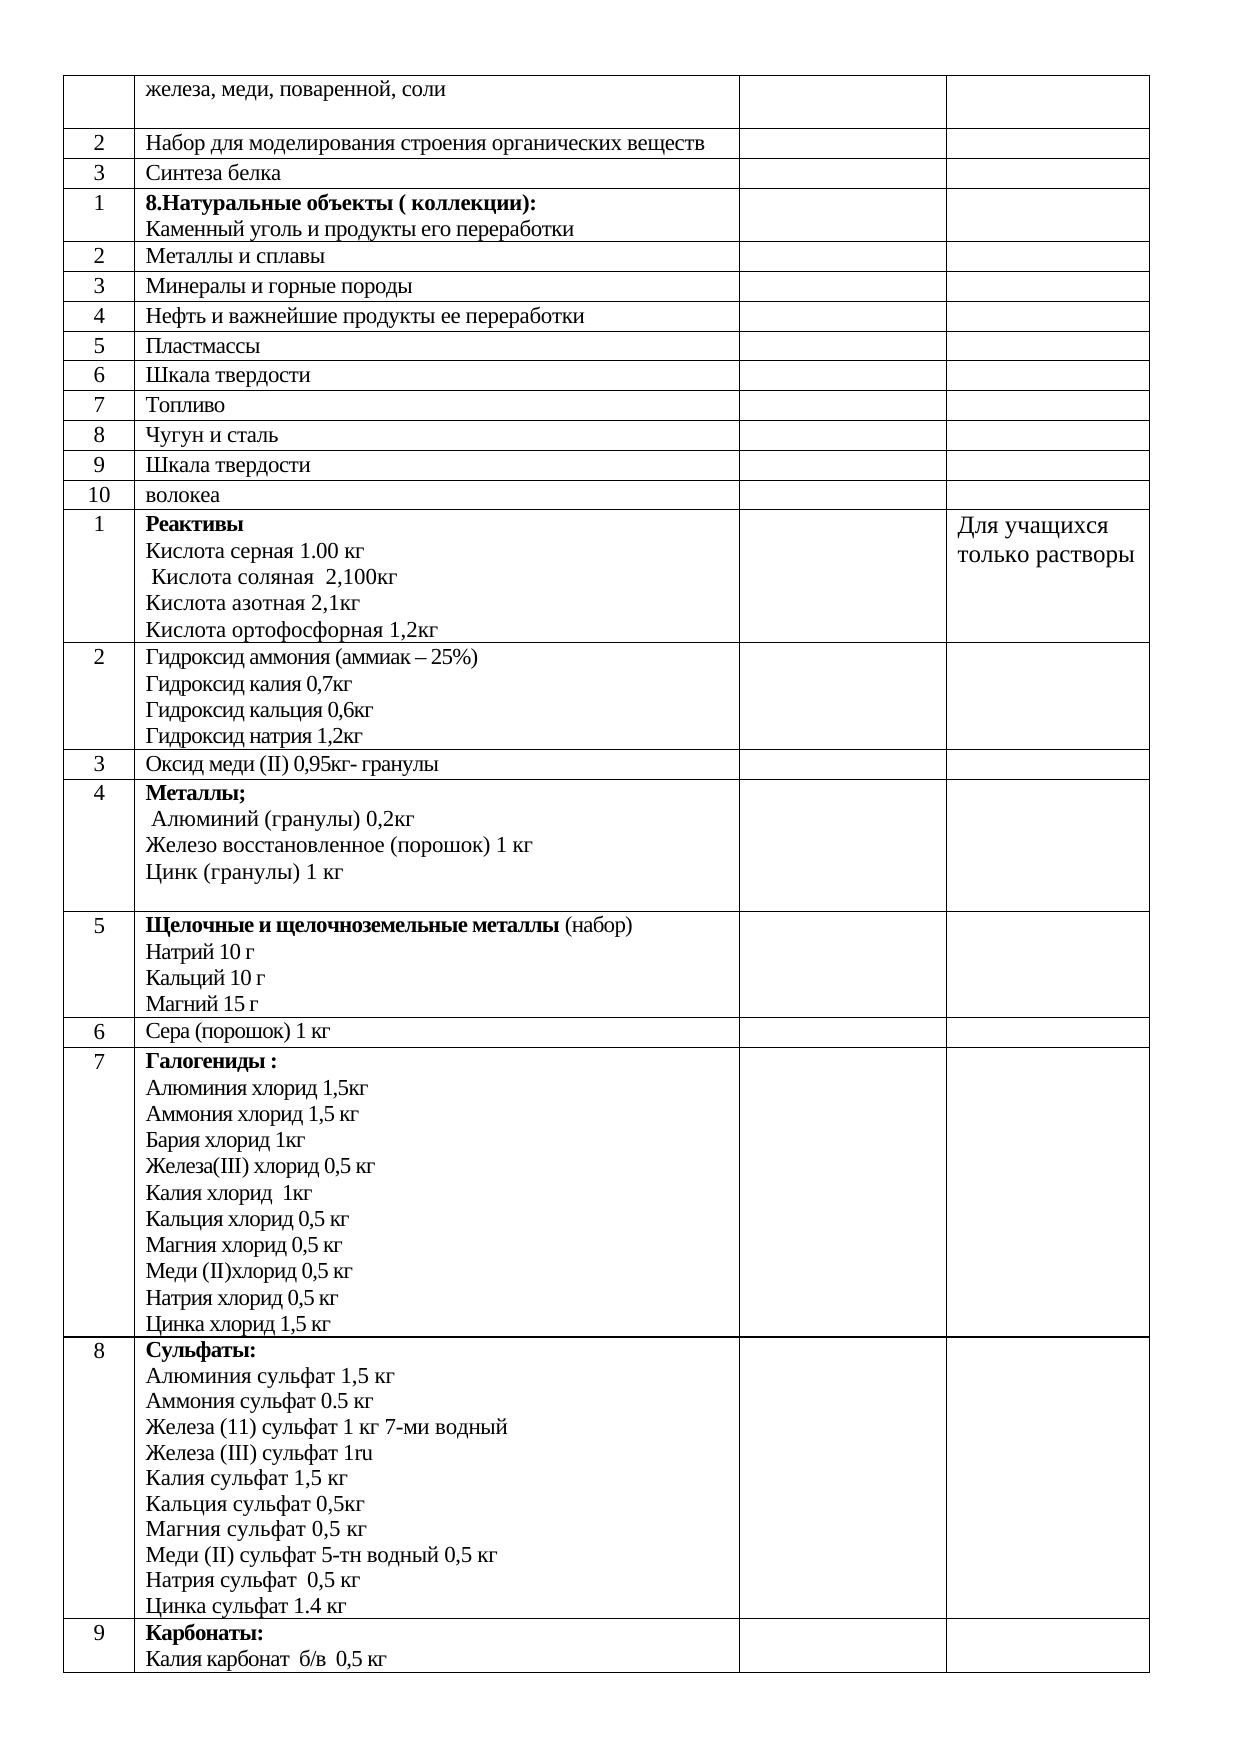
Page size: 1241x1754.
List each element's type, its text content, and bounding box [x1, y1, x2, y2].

table_cell [740, 391, 946, 420]
table_cell 2 [64, 129, 134, 158]
table_cell [947, 750, 1149, 778]
table_cell Сера (порошок) 1 кг [135, 1018, 739, 1047]
table_cell [947, 1048, 1149, 1336]
table_cell 5 [64, 332, 134, 360]
table_cell [947, 780, 1149, 911]
table_cell [740, 272, 946, 301]
table_cell [740, 912, 946, 1017]
table_cell 8 [64, 421, 134, 450]
table_cell [740, 510, 946, 642]
table_cell Оксид меди (II) 0,95кг- гранулы [135, 750, 739, 778]
table_cell 9 [64, 451, 134, 479]
table_cell [947, 76, 1149, 128]
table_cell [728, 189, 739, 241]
table_cell [947, 302, 1149, 331]
table_cell [740, 129, 946, 158]
table_cell [740, 451, 946, 479]
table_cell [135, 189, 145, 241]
table_cell 9 [64, 1619, 134, 1672]
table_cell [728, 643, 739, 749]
table_cell [947, 242, 1149, 271]
table_cell [740, 332, 946, 360]
table_cell волокеа [135, 481, 739, 509]
table_cell 3 [64, 750, 134, 778]
table_cell 6 [64, 361, 134, 390]
table_cell [947, 451, 1149, 479]
table_cell Металлы и сплавы [135, 242, 739, 271]
table_cell Нефть и важнейшие продукты ее переработки [135, 302, 739, 331]
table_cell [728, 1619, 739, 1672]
table_cell [740, 361, 946, 390]
table_cell [947, 421, 1149, 450]
table_cell 10 [64, 481, 134, 509]
table_cell [947, 912, 1149, 1017]
table_cell [740, 189, 946, 241]
table_cell Шкала твердости [135, 451, 739, 479]
table_cell [740, 1018, 946, 1047]
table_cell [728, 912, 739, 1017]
table_cell 5 [64, 912, 134, 1017]
table_cell [947, 1619, 1149, 1672]
table_cell 1 [64, 510, 134, 642]
table_cell [947, 129, 1149, 158]
table_cell [947, 272, 1149, 301]
table_cell Минералы и горные породы [135, 272, 739, 301]
table_cell [947, 159, 1149, 187]
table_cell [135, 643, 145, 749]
table_cell [947, 1338, 1149, 1618]
table_cell Шкала твердости [135, 361, 739, 390]
table_cell Синтеза белка [135, 159, 739, 187]
table_cell 2 [64, 643, 134, 749]
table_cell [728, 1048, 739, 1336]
table_cell [740, 750, 946, 778]
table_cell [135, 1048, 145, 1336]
table_cell 4 [64, 780, 134, 911]
table_cell 6 [64, 1018, 134, 1047]
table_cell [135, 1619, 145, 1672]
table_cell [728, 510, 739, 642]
table_cell 1 [64, 76, 134, 128]
table_cell [740, 1619, 946, 1672]
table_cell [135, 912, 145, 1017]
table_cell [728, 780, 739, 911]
table_cell Топливо [135, 391, 739, 420]
table_cell [740, 643, 946, 749]
table_cell [740, 481, 946, 509]
table_cell [947, 643, 1149, 749]
table_cell 7 [64, 1048, 134, 1336]
table_cell 3 [64, 159, 134, 187]
table_cell Для учащихся только растворы [947, 510, 1149, 642]
table_cell [947, 189, 1149, 241]
table_cell 3 [64, 272, 134, 301]
table_cell [947, 481, 1149, 509]
table_cell 7 [64, 391, 134, 420]
table_cell 1 [64, 189, 134, 241]
table_cell [740, 242, 946, 271]
table_cell [947, 1018, 1149, 1047]
table_cell [740, 1338, 946, 1618]
table_cell 2 [64, 242, 134, 271]
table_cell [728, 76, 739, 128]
table_cell Чугун и сталь [135, 421, 739, 450]
table_cell [740, 76, 946, 128]
table_cell 4 [64, 302, 134, 331]
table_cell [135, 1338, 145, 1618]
table_cell [740, 780, 946, 911]
table_cell 8 [64, 1338, 134, 1618]
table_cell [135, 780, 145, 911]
table_cell [947, 332, 1149, 360]
table_cell [740, 421, 946, 450]
table_cell Набор для моделирования строения органических веществ [135, 129, 739, 158]
table_cell [947, 361, 1149, 390]
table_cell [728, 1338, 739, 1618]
table_cell [740, 159, 946, 187]
table_cell [740, 1048, 946, 1336]
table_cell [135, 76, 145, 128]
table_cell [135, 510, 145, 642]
table_cell [740, 302, 946, 331]
table_cell Пластмассы [135, 332, 739, 360]
table_cell [947, 391, 1149, 420]
